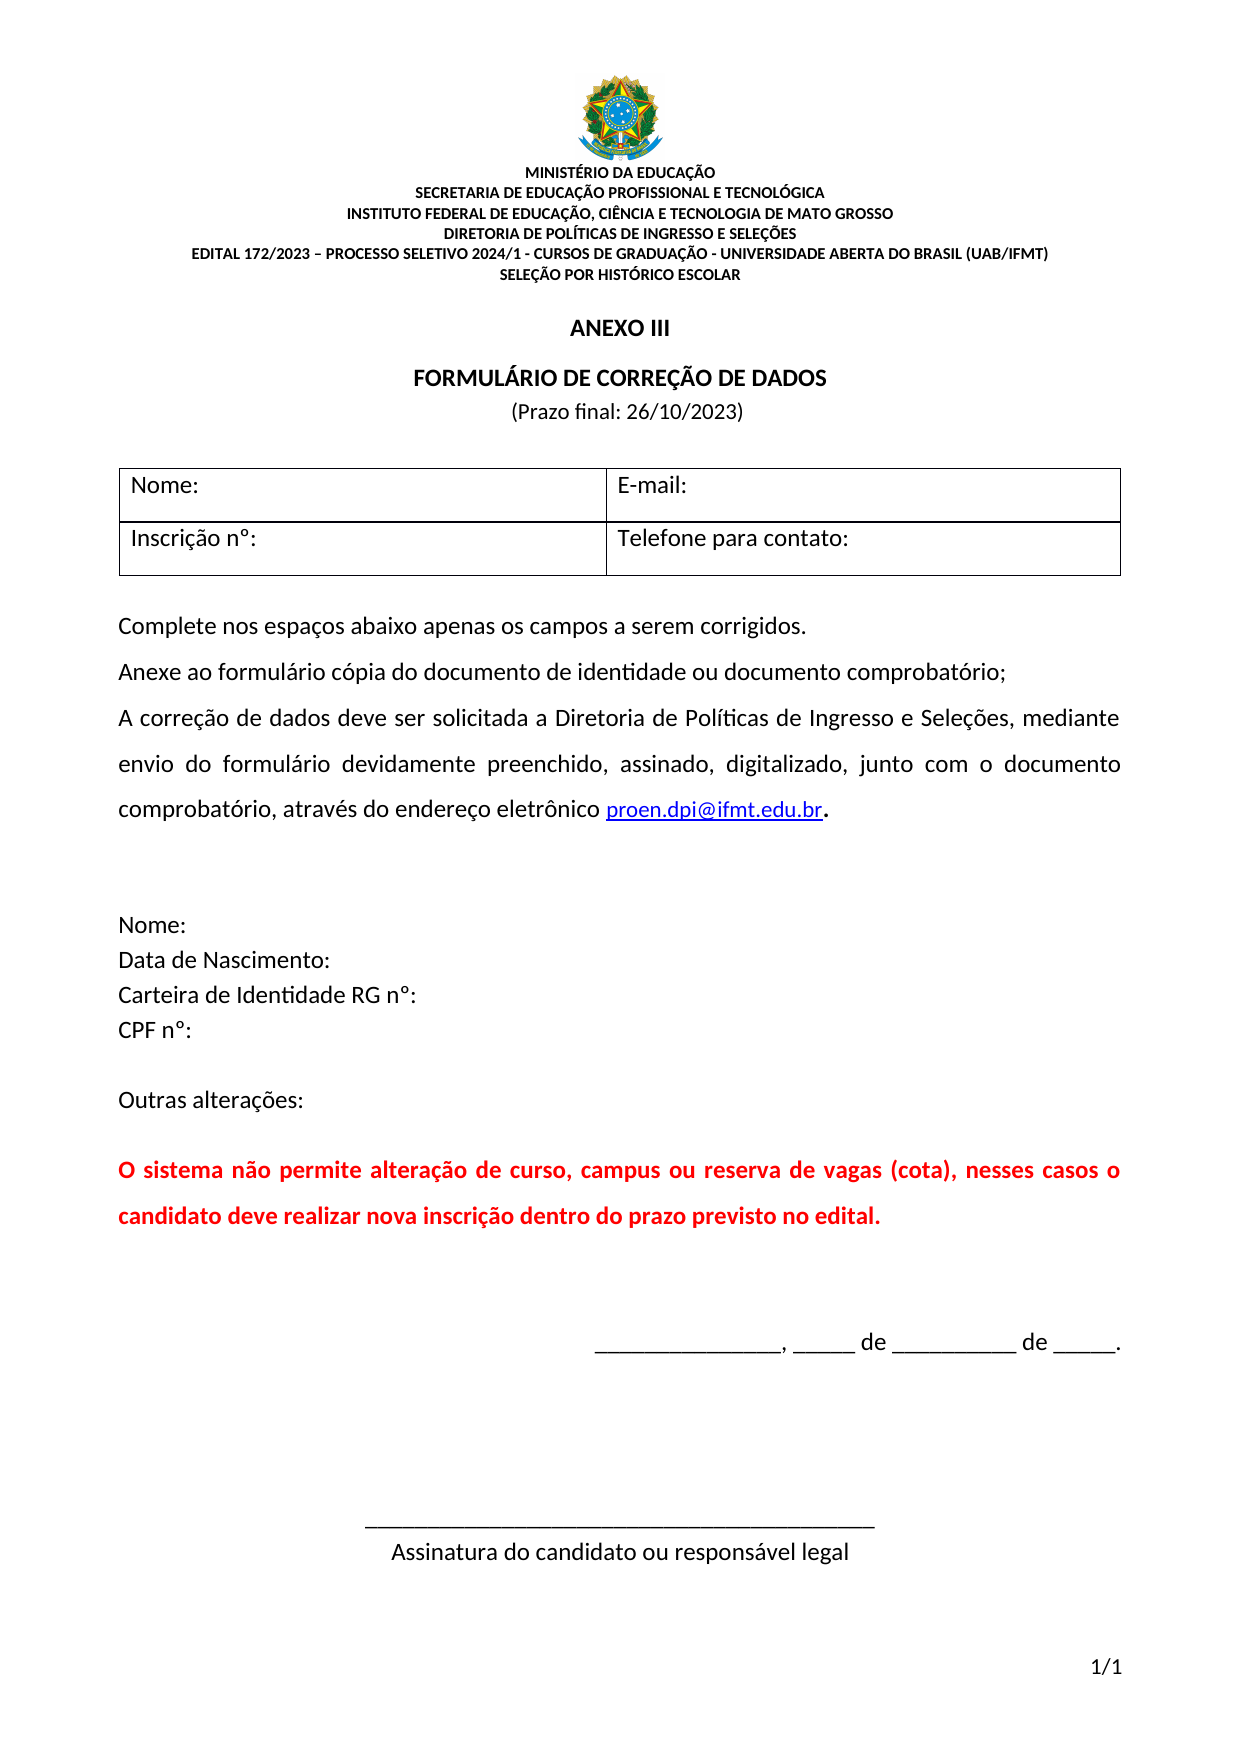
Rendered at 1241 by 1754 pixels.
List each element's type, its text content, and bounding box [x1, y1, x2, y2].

text _________________________________________ [118, 1501, 1122, 1532]
text FORMULÁRIO DE CORREÇÃO DE DADOS [118, 362, 1122, 392]
table_header Nome: [120, 469, 606, 521]
text A correção de dados deve ser solicitada a Diretoria de Políticas de Ingresso e Seleções, mediante envio do formulário devidamente preenchido, assinado, digitalizado, junto com o documento comprobatório, através do endereço eletrônico proen.dpi@ifmt.edu.br. [118, 702, 1122, 824]
text ANEXO III [118, 312, 1122, 343]
text (Prazo final: 26/10/2023) [177, 397, 1078, 425]
text CPF nº: [118, 1014, 1048, 1045]
table_cell Telefone para contato: [607, 523, 1120, 574]
table_cell Inscrição nº: [120, 523, 606, 574]
table_header E-mail: [607, 469, 1120, 521]
text Carteira de Identidade RG nº: [118, 979, 1048, 1010]
text Assinatura do candidato ou responsável legal [118, 1536, 1122, 1567]
text Nome: [118, 909, 1048, 940]
text Anexe ao formulário cópia do documento de identidade ou documento comprobatório; [118, 656, 1122, 687]
text _______________, _____ de __________ de _____. [118, 1326, 1122, 1357]
picture [575, 73, 666, 163]
text Data de Nascimento: [118, 944, 1048, 975]
text O sistema não permite alteração de curso, campus ou reserva de vagas (cota), nesses casos o candidato deve realizar nova inscrição dentro do prazo previsto no edital. [118, 1154, 1122, 1230]
text Complete nos espaços abaixo apenas os campos a serem corrigidos. [118, 611, 1122, 641]
text Outras alterações: [118, 1084, 1048, 1115]
